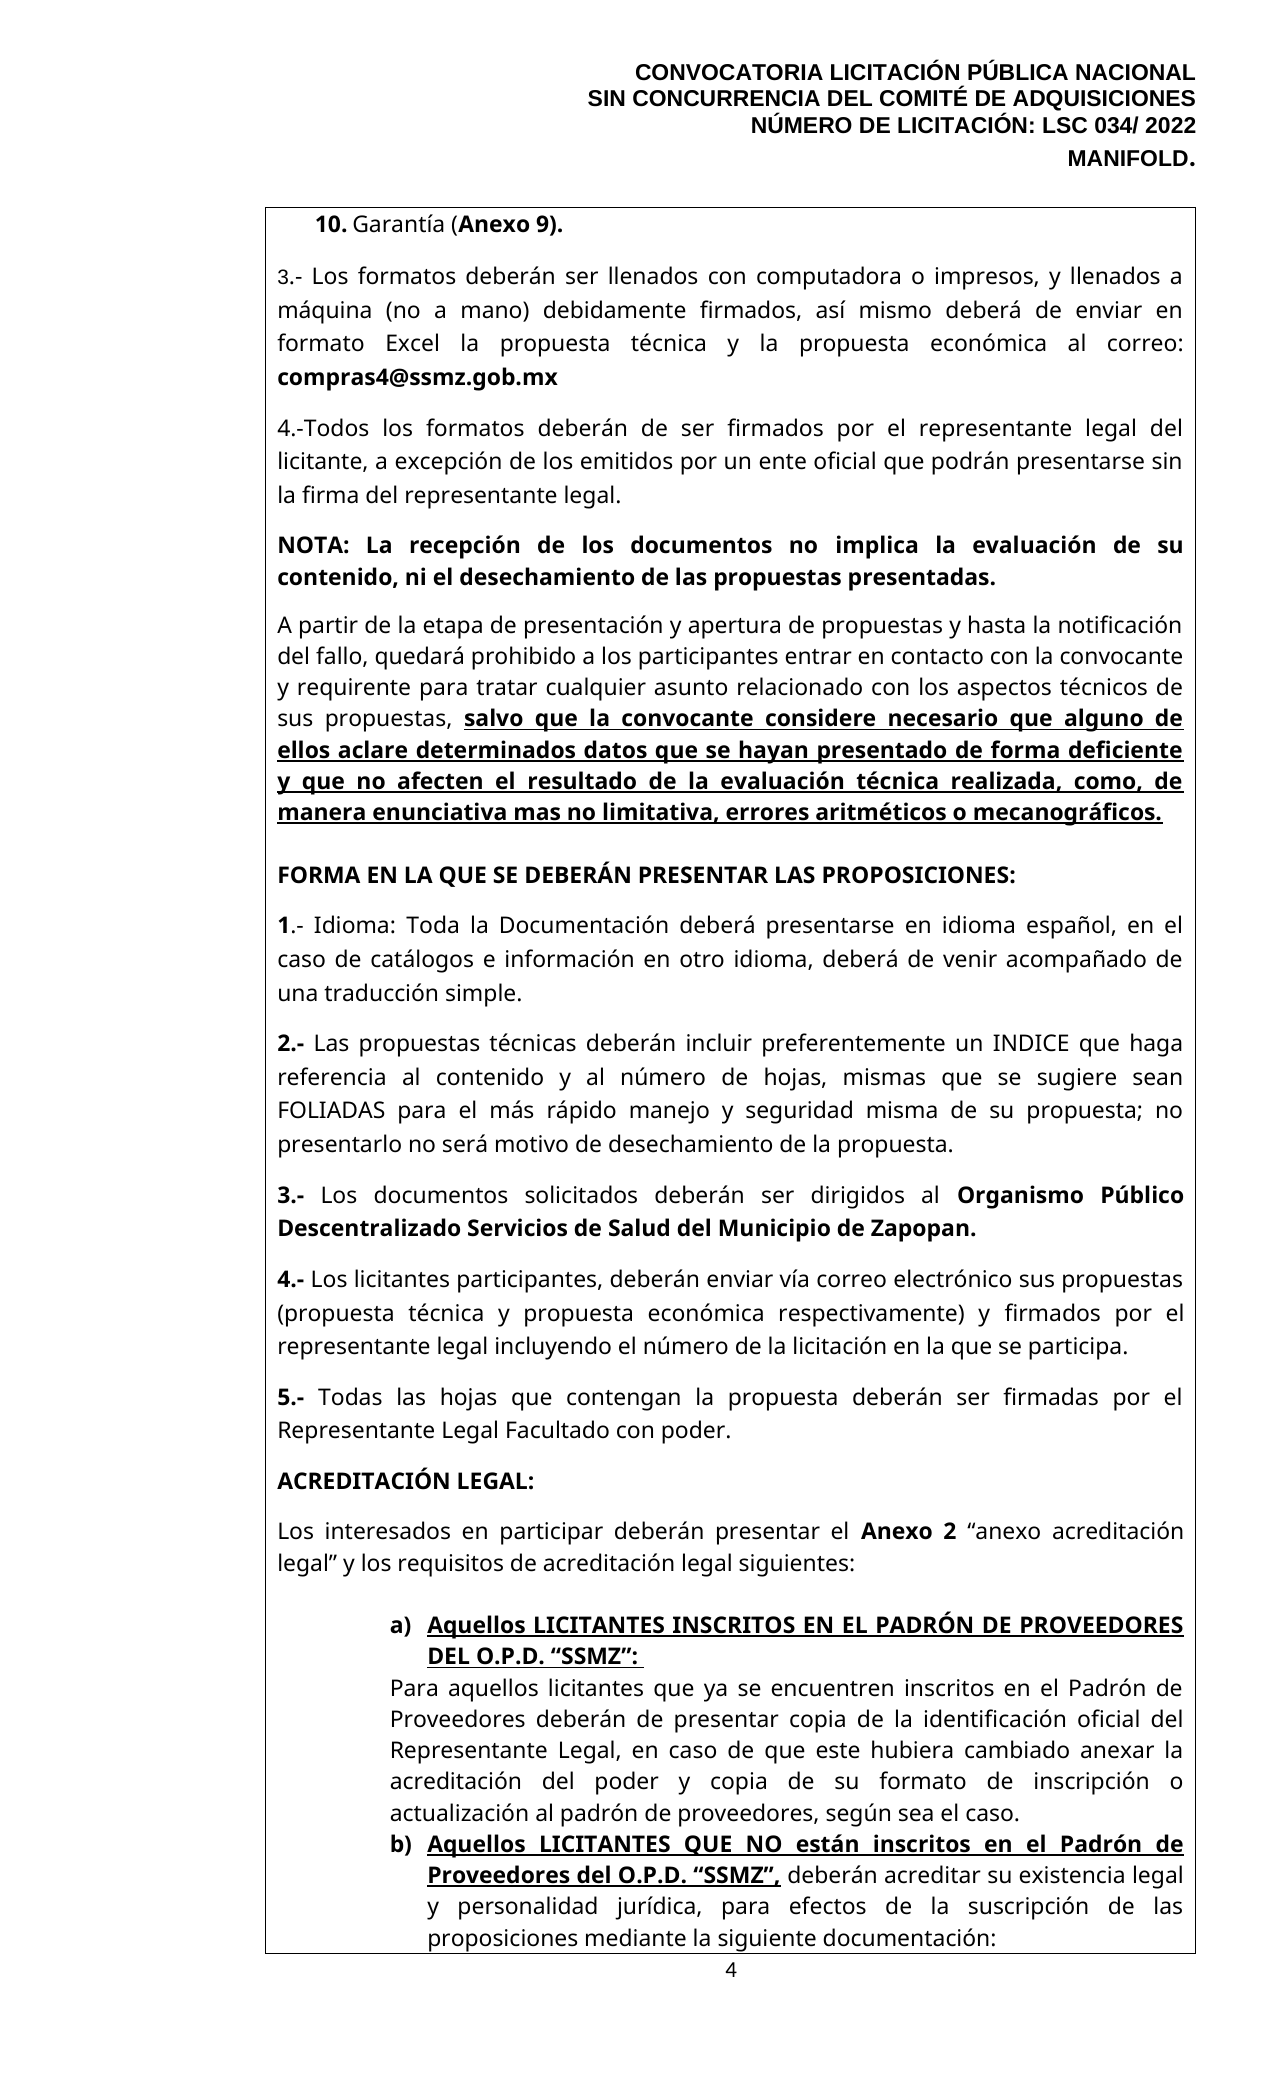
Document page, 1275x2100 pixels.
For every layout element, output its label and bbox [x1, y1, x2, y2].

table_cell [266, 208, 1195, 1953]
